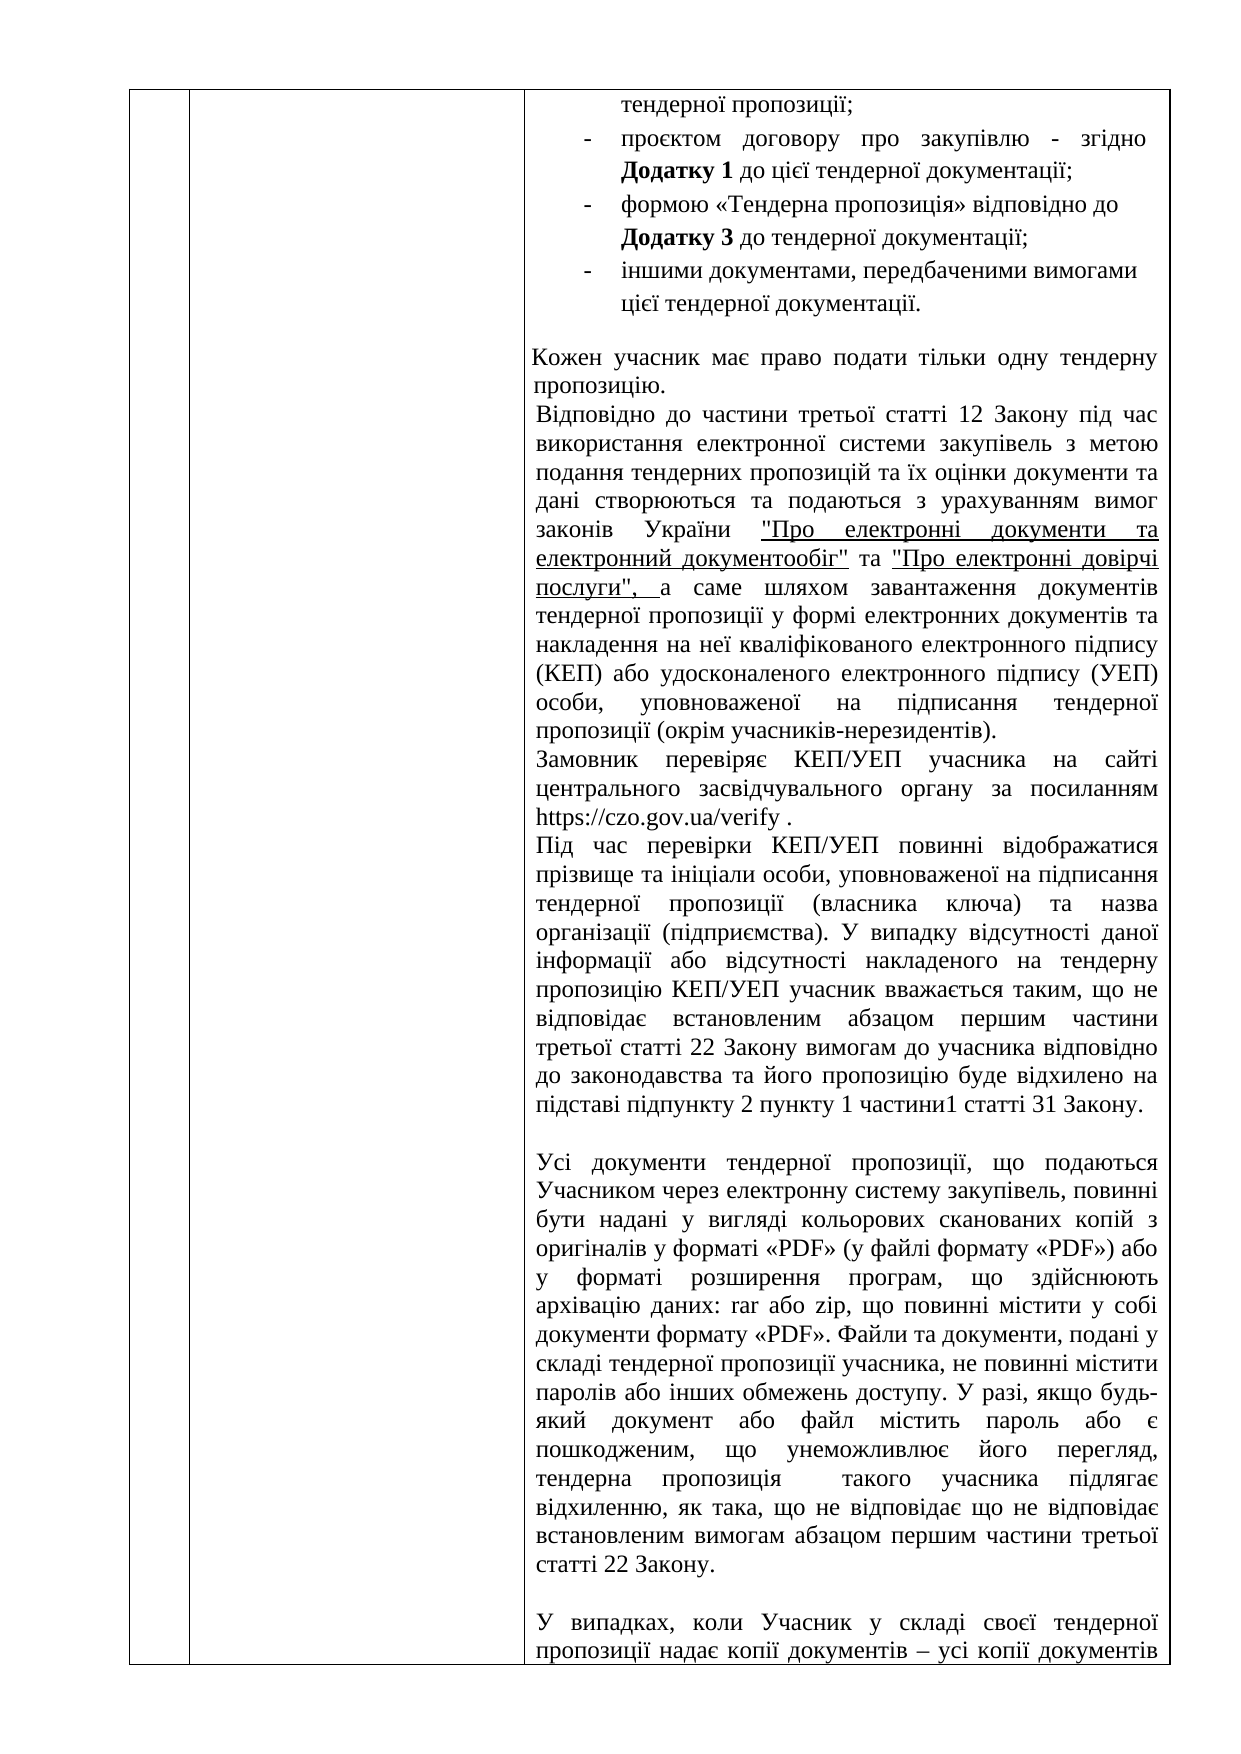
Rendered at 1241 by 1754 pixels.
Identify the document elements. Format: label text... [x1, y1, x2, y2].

table_cell 1 [130, 90, 189, 1664]
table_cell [190, 90, 524, 1664]
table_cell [525, 90, 1169, 1664]
